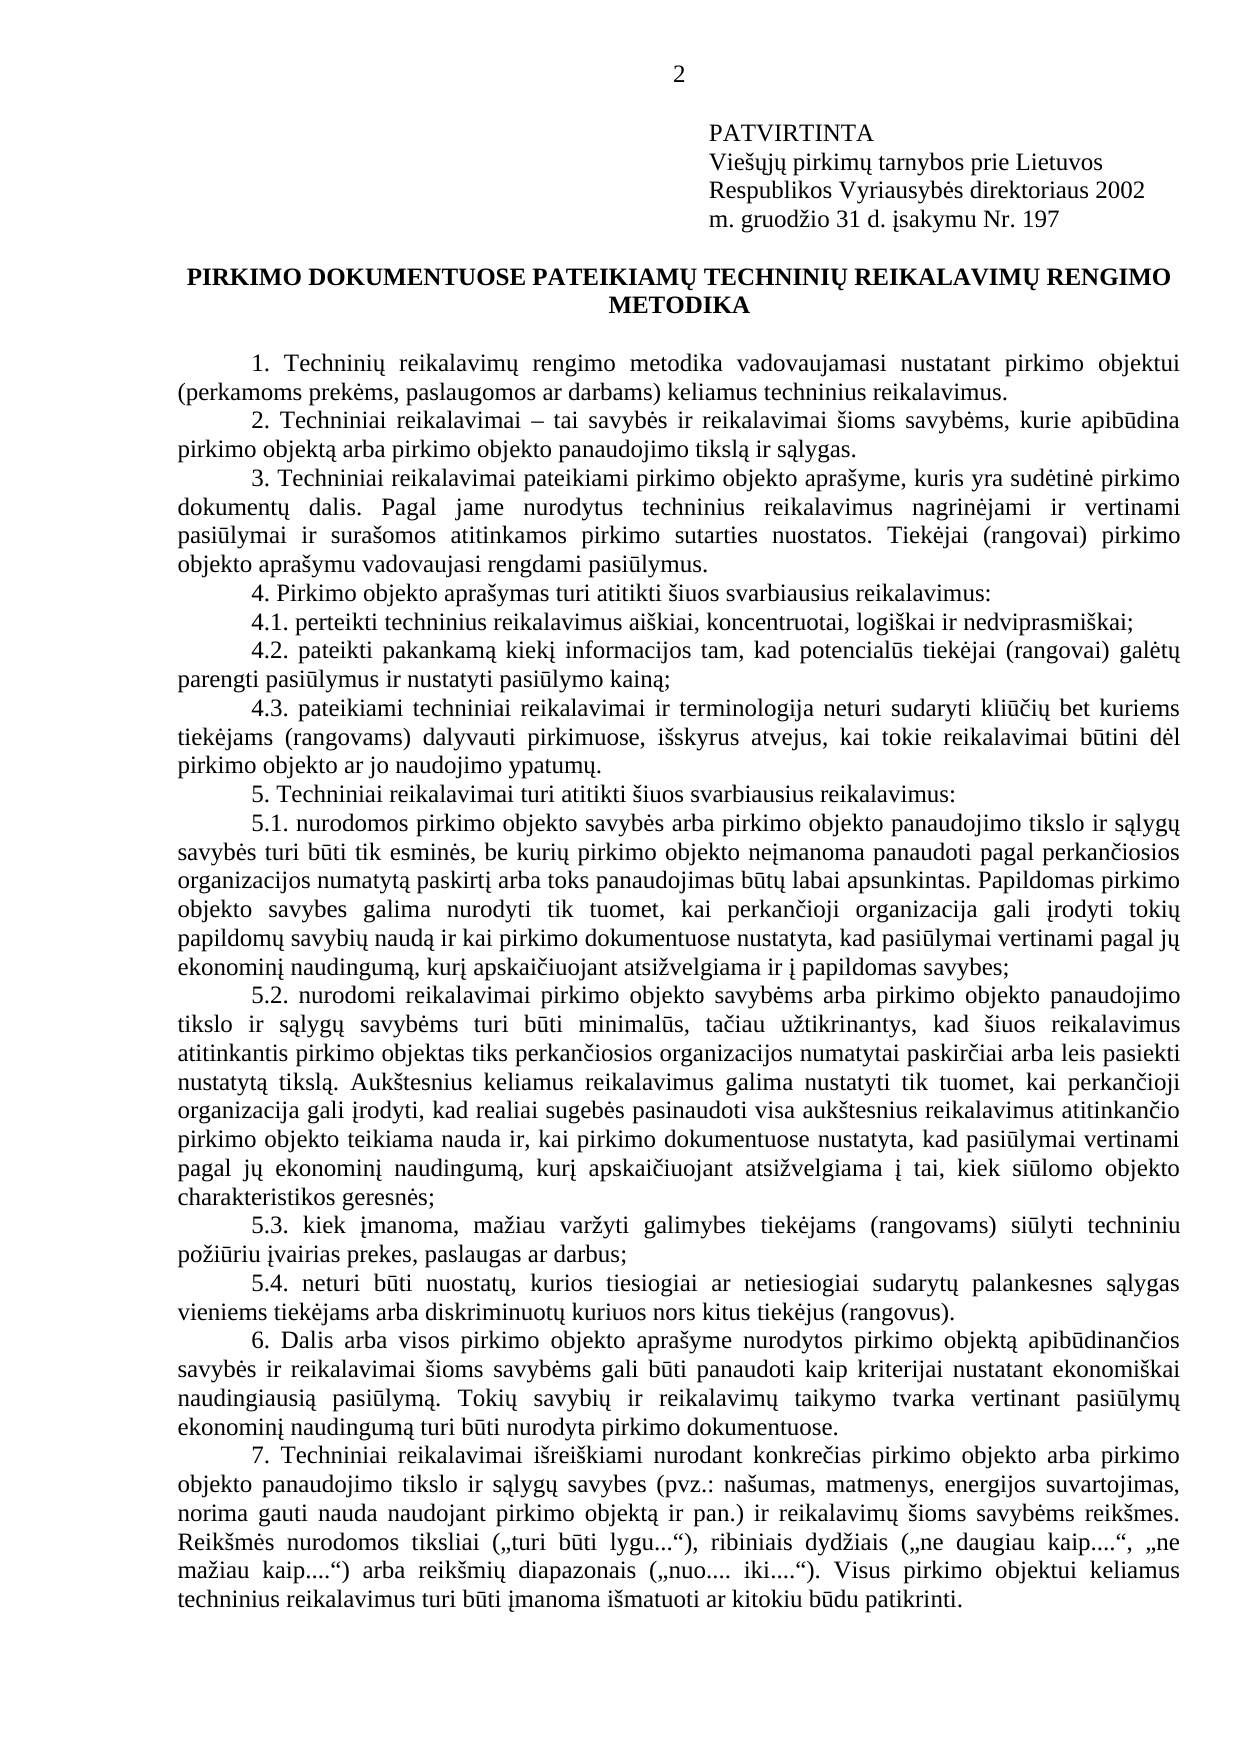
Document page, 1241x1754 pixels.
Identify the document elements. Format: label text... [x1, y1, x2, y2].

text 6. Dalis arba visos pirkimo objekto aprašyme nurodytos pirkimo objektą apibūdinančios savybės ir reikalavimai šioms savybėms gali būti panaudoti kaip kriterijai nustatant ekonomiškai naudingiausią pasiūlymą. Tokių savybių ir reikalavimų taikymo tvarka vertinant pasiūlymų ekonominį naudingumą turi būti nurodyta pirkimo dokumentuose. [177, 1326, 1181, 1441]
text 5.1. nurodomos pirkimo objekto savybės arba pirkimo objekto panaudojimo tikslo ir sąlygų savybės turi būti tik esminės, be kurių pirkimo objekto neįmanoma panaudoti pagal perkančiosios organizacijos numatytą paskirtį arba toks panaudojimas būtų labai apsunkintas. Papildomas pirkimo objekto savybes galima nurodyti tik tuomet, kai perkančioji organizacija gali įrodyti tokių papildomų savybių naudą ir kai pirkimo dokumentuose nustatyta, kad pasiūlymai vertinami pagal jų ekonominį naudingumą, kurį apskaičiuojant atsižvelgiama ir į papildomas savybes; [177, 808, 1181, 981]
text PATVIRTINTA [709, 118, 1181, 147]
text 5. Techniniai reikalavimai turi atitikti šiuos svarbiausius reikalavimus: [177, 779, 1181, 808]
text 3. Techniniai reikalavimai pateikiami pirkimo objekto aprašyme, kuris yra sudėtinė pirkimo dokumentų dalis. Pagal jame nurodytus techninius reikalavimus nagrinėjami ir vertinami pasiūlymai ir surašomos atitinkamos pirkimo sutarties nuostatos. Tiekėjai (rangovai) pirkimo objekto aprašymu vadovaujasi rengdami pasiūlymus. [177, 463, 1181, 578]
text 2. Techniniai reikalavimai – tai savybės ir reikalavimai šioms savybėms, kurie apibūdina pirkimo objektą arba pirkimo objekto panaudojimo tikslą ir sąlygas. [177, 406, 1181, 463]
text 4.2. pateikti pakankamą kiekį informacijos tam, kad potencialūs tiekėjai (rangovai) galėtų parengti pasiūlymus ir nustatyti pasiūlymo kainą; [177, 636, 1181, 693]
text 5.3. kiek įmanoma, mažiau varžyti galimybes tiekėjams (rangovams) siūlyti techniniu požiūriu įvairias prekes, paslaugas ar darbus; [177, 1211, 1181, 1268]
text 5.2. nurodomi reikalavimai pirkimo objekto savybėms arba pirkimo objekto panaudojimo tikslo ir sąlygų savybėms turi būti minimalūs, tačiau užtikrinantys, kad šiuos reikalavimus atitinkantis pirkimo objektas tiks perkančiosios organizacijos numatytai paskirčiai arba leis pasiekti nustatytą tikslą. Aukštesnius keliamus reikalavimus galima nustatyti tik tuomet, kai perkančioji organizacija gali įrodyti, kad realiai sugebės pasinaudoti visa aukštesnius reikalavimus atitinkančio pirkimo objekto teikiama nauda ir, kai pirkimo dokumentuose nustatyta, kad pasiūlymai vertinami pagal jų ekonominį naudingumą, kurį apskaičiuojant atsižvelgiama į tai, kiek siūlomo objekto charakteristikos geresnės; [177, 981, 1181, 1211]
text 4. Pirkimo objekto aprašymas turi atitikti šiuos svarbiausius reikalavimus: [177, 578, 1181, 607]
text PIRKIMO DOKUMENTUOSE PATEIKIAMŲ TECHNINIŲ REIKALAVIMŲ RENGIMO METODIKA [177, 262, 1181, 319]
text 1. Techninių reikalavimų rengimo metodika vadovaujamasi nustatant pirkimo objektui (perkamoms prekėms, paslaugomos ar darbams) keliamus techninius reikalavimus. [177, 348, 1181, 406]
text Viešųjų pirkimų tarnybos prie Lietuvos [177, 147, 1181, 176]
text Respublikos Vyriausybės direktoriaus 2002 [177, 176, 1181, 204]
text 4.3. pateikiami techniniai reikalavimai ir terminologija neturi sudaryti kliūčių bet kuriems tiekėjams (rangovams) dalyvauti pirkimuose, išskyrus atvejus, kai tokie reikalavimai būtini dėl pirkimo objekto ar jo naudojimo ypatumų. [177, 693, 1181, 779]
text m. gruodžio 31 d. įsakymu Nr. 197 [177, 204, 1181, 233]
text 4.1. perteikti techninius reikalavimus aiškiai, koncentruotai, logiškai ir nedviprasmiškai; [177, 607, 1181, 636]
text 7. Techniniai reikalavimai išreiškiami nurodant konkrečias pirkimo objekto arba pirkimo objekto panaudojimo tikslo ir sąlygų savybes (pvz.: našumas, matmenys, energijos suvartojimas, norima gauti nauda naudojant pirkimo objektą ir pan.) ir reikalavimų šioms savybėms reikšmes. Reikšmės nurodomos tiksliai („turi būti lygu...“), ribiniais dydžiais („ne daugiau kaip....“, „ne mažiau kaip....“) arba reikšmių diapazonais („nuo.... iki....“). Visus pirkimo objektui keliamus techninius reikalavimus turi būti įmanoma išmatuoti ar kitokiu būdu patikrinti. [177, 1441, 1181, 1613]
text 5.4. neturi būti nuostatų, kurios tiesiogiai ar netiesiogiai sudarytų palankesnes sąlygas vieniems tiekėjams arba diskriminuotų kuriuos nors kitus tiekėjus (rangovus). [177, 1268, 1181, 1326]
